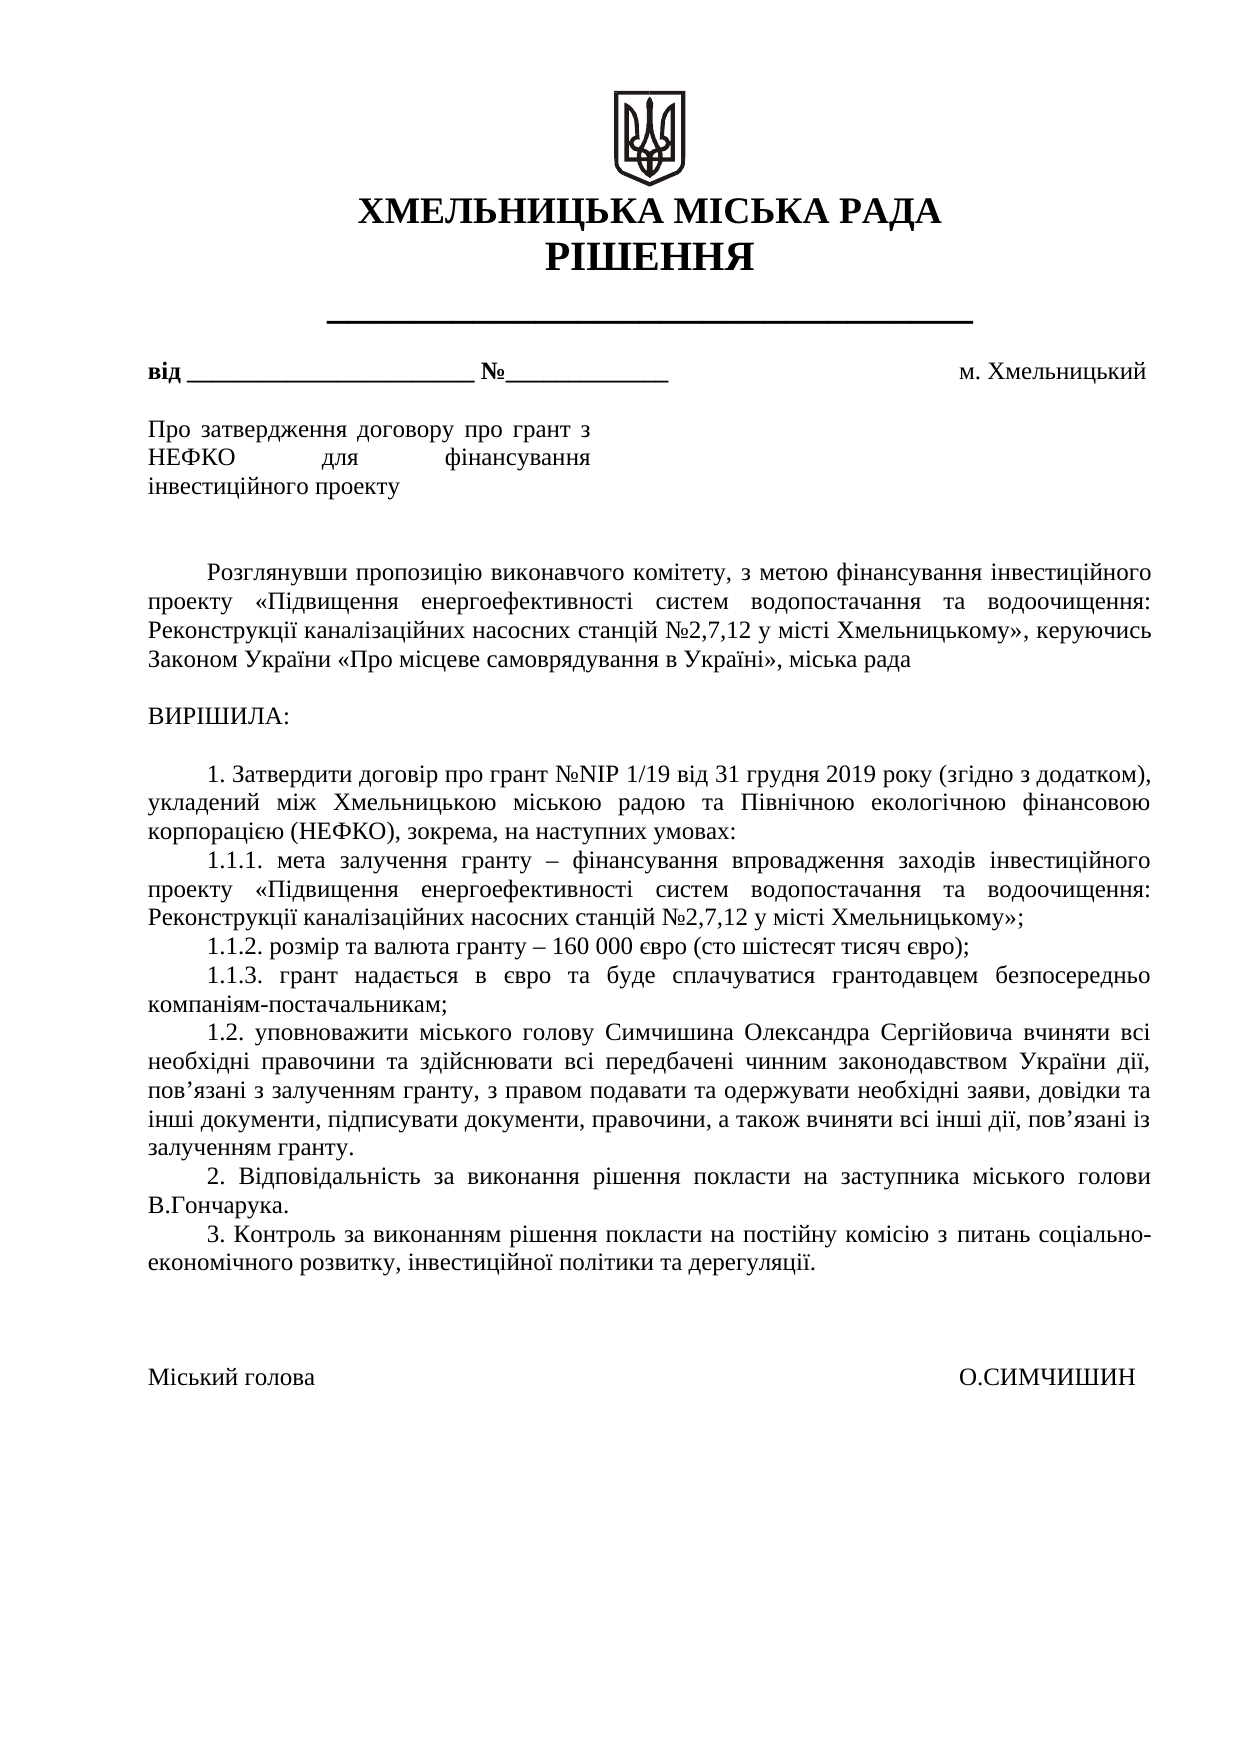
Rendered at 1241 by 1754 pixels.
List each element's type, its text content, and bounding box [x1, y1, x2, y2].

text РІШЕННЯ [148, 232, 1152, 279]
text 3. Контроль за виконанням рішення покласти на постійну комісію з питань соціально-економічного розвитку, інвестиційної політики та дерегуляції. [148, 1219, 1152, 1276]
text 1.1.2. розмір та валюта гранту – 160 000 євро (сто шістесят тисяч євро); [148, 931, 1152, 960]
text від _______________________ №_____________ м. Хмельницький [148, 356, 1152, 385]
text Міський голова О.СИМЧИШИН [148, 1362, 1152, 1391]
text 1.2. уповноважити міського голову Симчишина Олександра Сергійовича вчиняти всі необхідні правочини та здійснювати всі передбачені чинним законодавством України дії, пов’язані з залученням гранту, з правом подавати та одержувати необхідні заяви, довідки та інші документи, підписувати документи, правочини, а також вчиняти всі інші дії, пов’язані із залученням гранту. [148, 1017, 1152, 1161]
text ХМЕЛЬНИЦЬКА МІСЬКА РАДА [148, 188, 1152, 232]
text 1. Затвердити договір про грант №NIP 1/19 від 31 грудня 2019 року (згідно з додатком), укладений між Хмельницькою міською радою та Північною екологічною фінансовою корпорацією (НЕФКО), зокрема, на наступних умовах: [148, 759, 1152, 845]
text 2. Відповідальність за виконання рішення покласти на заступника міського голови В.Гончарука. [148, 1161, 1152, 1219]
text Розглянувши пропозицію виконавчого комітету, з метою фінансування інвестиційного проекту «Підвищення енергоефективності систем водопостачання та водоочищення: Реконструкції каналізаційних насосних станцій №2,7,12 у місті Хмельницькому», керуючись Законом України «Про місцеве самоврядування в Україні», міська рада [148, 557, 1152, 672]
text 1.1.3. грант надається в євро та буде сплачуватися грантодавцем безпосередньо компаніям-постачальникам; [148, 960, 1152, 1017]
text _______________________________ [148, 279, 1152, 327]
text 1.1.1. мета залучення гранту – фінансування впровадження заходів інвестиційного проекту «Підвищення енергоефективності систем водопостачання та водоочищення: Реконструкції каналізаційних насосних станцій №2,7,12 у місті Хмельницькому»; [148, 845, 1152, 931]
text Про затвердження договору про грант з НЕФКО для фінансування інвестиційного проекту [148, 414, 591, 500]
text ВИРІШИЛА: [148, 701, 1152, 730]
